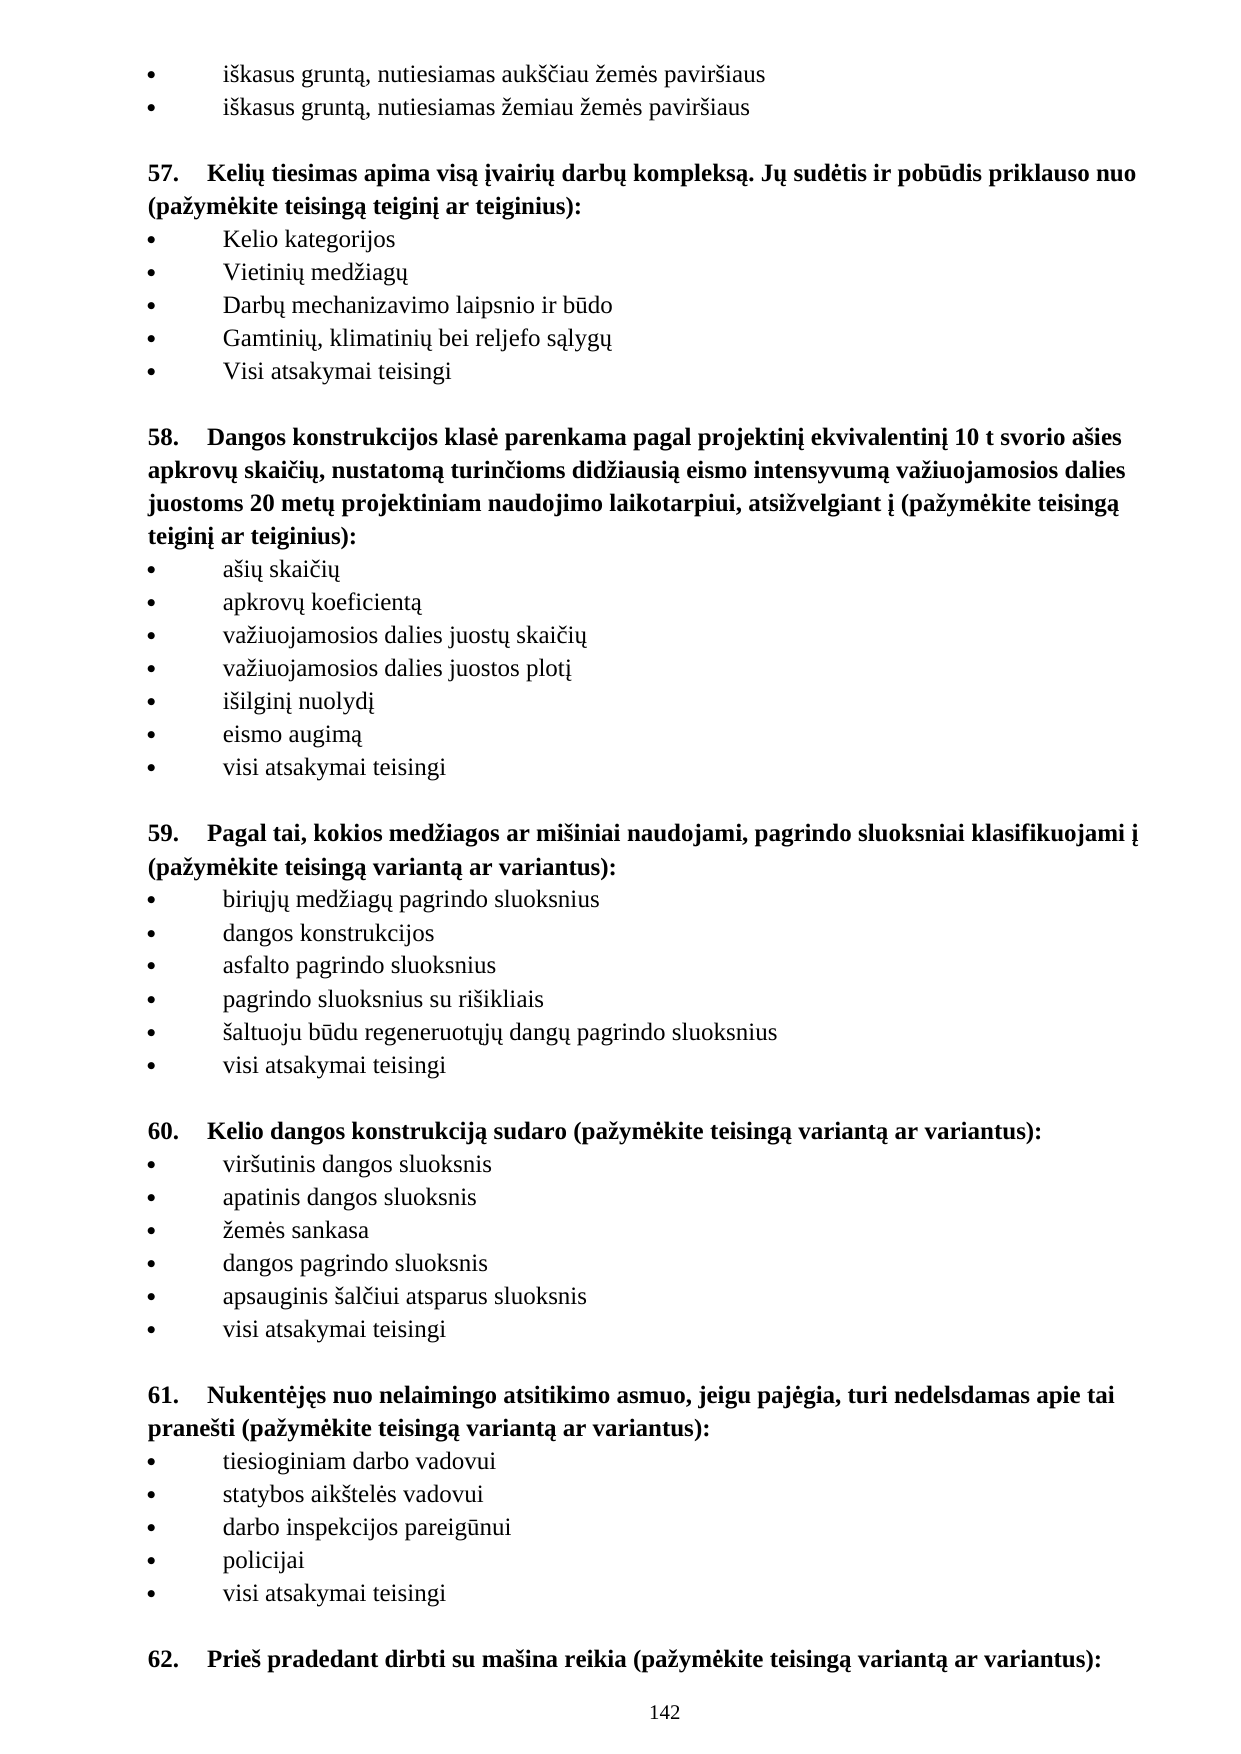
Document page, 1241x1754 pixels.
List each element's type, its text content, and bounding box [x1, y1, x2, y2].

list asfalto pagrindo sluoksnius [148, 951, 1181, 979]
list tiesioginiam darbo vadovui [148, 1446, 1181, 1475]
list Kelio dangos konstrukciją sudaro (pažymėkite teisingą variantą ar variantus): [148, 1116, 1181, 1144]
list apsauginis šalčiui atsparus sluoksnis [148, 1281, 1181, 1309]
list iškasus gruntą, nutiesiamas aukščiau žemės paviršiaus [148, 59, 1181, 88]
list dangos konstrukcijos [148, 918, 1181, 946]
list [148, 92, 1181, 121]
list Darbų mechanizavimo laipsnio ir būdo [148, 290, 1181, 319]
list išilginį nuolydį [148, 686, 1181, 715]
list Dangos konstrukcijos klasė parenkama pagal projektinį ekvivalentinį 10 t svorio ašies apkrovų skaičių, nustatomą turinčioms didžiausią eismo intensyvumą važiuojamosios dalies juostoms 20 metų projektiniam naudojimo laikotarpiui, atsižvelgiant į (pažymėkite teisingą teiginį ar teiginius): [148, 422, 1181, 550]
list Pagal tai, kokios medžiagos ar mišiniai naudojami, pagrindo sluoksniai klasifikuojami į (pažymėkite teisingą variantą ar variantus): [148, 818, 1181, 880]
list Vietinių medžiagų [148, 257, 1181, 286]
list Visi atsakymai teisingi [148, 356, 1181, 385]
list važiuojamosios dalies juostų skaičių [148, 620, 1181, 649]
list eismo augimą [148, 719, 1181, 748]
list Kelio kategorijos [148, 224, 1181, 253]
list statybos aikštelės vadovui [148, 1479, 1181, 1508]
list biriųjų medžiagų pagrindo sluoksnius [148, 884, 1181, 913]
list darbo inspekcijos pareigūnui [148, 1512, 1181, 1541]
list Prieš pradedant dirbti su mašina reikia (pažymėkite teisingą variantą ar variantus): [148, 1644, 1181, 1673]
list Kelių tiesimas apima visą įvairių darbų kompleksą. Jų sudėtis ir pobūdis priklauso nuo (pažymėkite teisingą teiginį ar teiginius): [148, 158, 1181, 220]
list pagrindo sluoksnius su rišikliais [148, 984, 1181, 1012]
list policijai [148, 1545, 1181, 1574]
list visi atsakymai teisingi [148, 752, 1181, 781]
list žemės sankasa [148, 1215, 1181, 1243]
list apkrovų koeficientą [148, 587, 1181, 616]
list visi atsakymai teisingi [148, 1578, 1181, 1607]
list apatinis dangos sluoksnis [148, 1182, 1181, 1211]
list Gamtinių, klimatinių bei reljefo sąlygų [148, 323, 1181, 352]
list šaltuoju būdu regeneruotųjų dangų pagrindo sluoksnius [148, 1017, 1181, 1045]
list visi atsakymai teisingi [148, 1314, 1181, 1343]
list važiuojamosios dalies juostos plotį [148, 653, 1181, 682]
list viršutinis dangos sluoksnis [148, 1149, 1181, 1177]
list visi atsakymai teisingi [148, 1050, 1181, 1078]
list ašių skaičių [148, 554, 1181, 583]
list dangos pagrindo sluoksnis [148, 1248, 1181, 1277]
list Nukentėjęs nuo nelaimingo atsitikimo asmuo, jeigu pajėgia, turi nedelsdamas apie tai pranešti (pažymėkite teisingą variantą ar variantus): [148, 1380, 1181, 1442]
